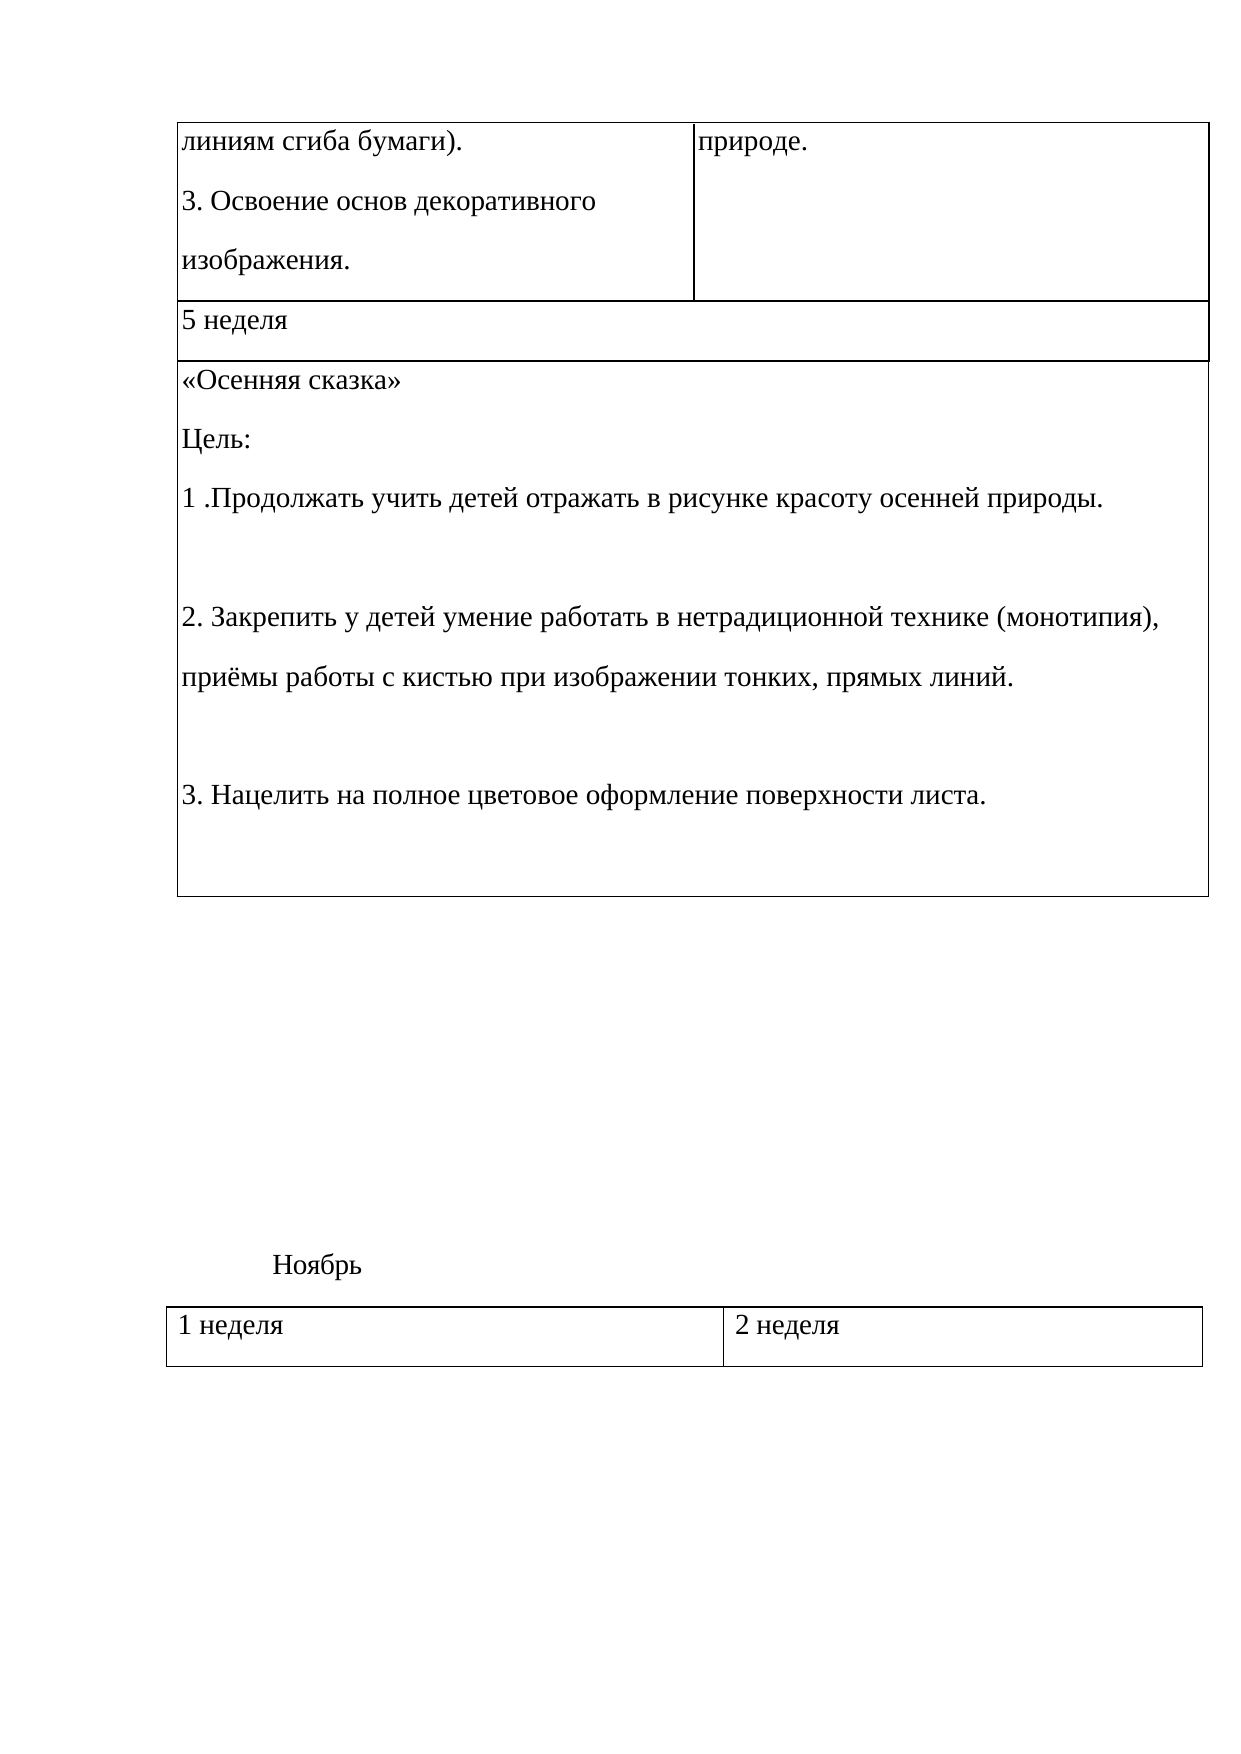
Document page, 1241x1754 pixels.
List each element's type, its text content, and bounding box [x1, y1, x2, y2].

table_header 2 неделя [724, 1308, 1202, 1366]
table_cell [178, 123, 694, 300]
table_cell «Осенняя сказка» Цель: 1 .Продолжать учить детей отражать в рисунке красоту осенней природы. 2. Закрепить у детей умение работать в нетрадиционной технике (монотипия), приёмы работы с кистью при изображении тонких, прямых линий. 3. Нацелить на полное цветовое оформление поверхности листа. [178, 362, 1208, 896]
text Ноябрь [177, 1247, 1152, 1281]
table_cell 5 неделя [178, 302, 1208, 360]
table_header 1 неделя [167, 1308, 723, 1366]
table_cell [695, 123, 1208, 300]
